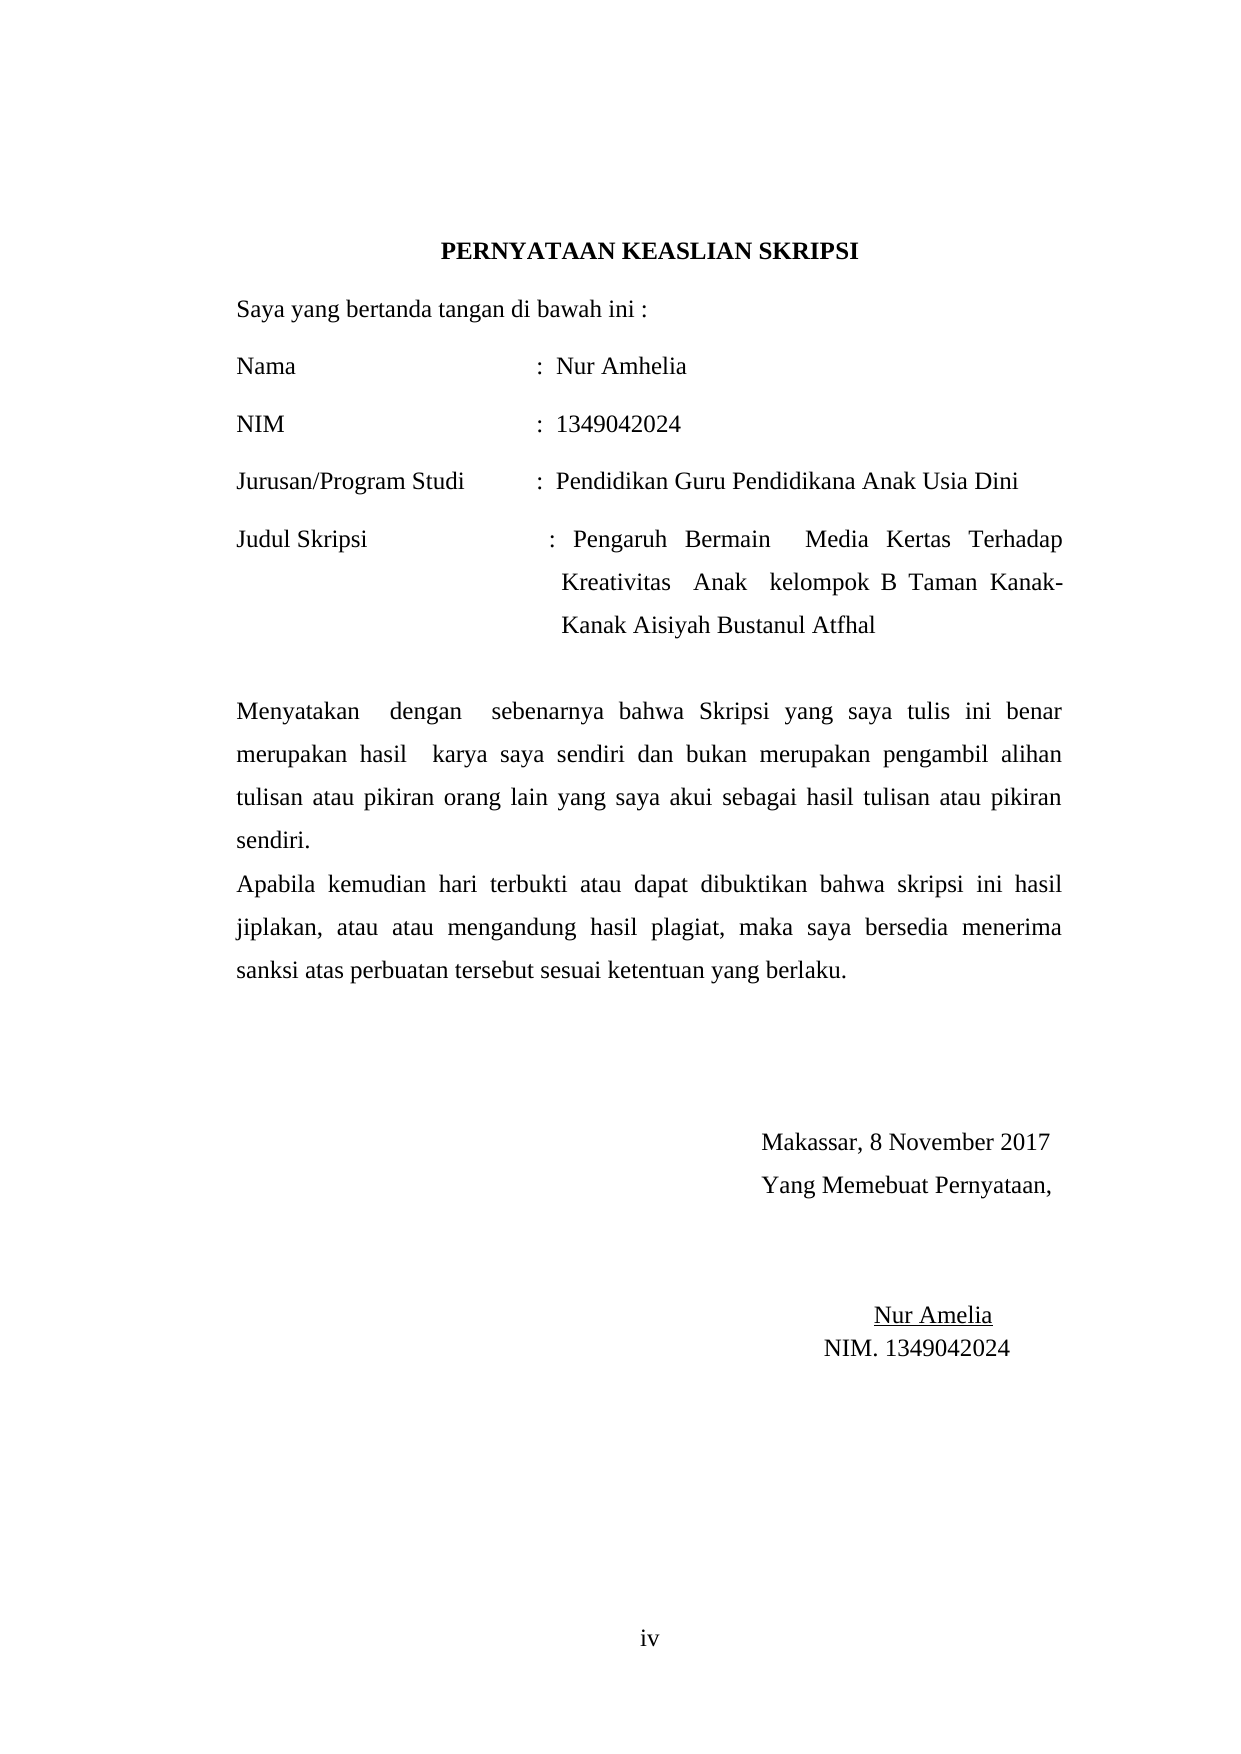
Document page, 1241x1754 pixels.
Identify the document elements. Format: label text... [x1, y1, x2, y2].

text Saya yang bertanda tangan di bawah ini : [236, 294, 1063, 322]
text Menyatakan dengan sebenarnya bahwa Skripsi yang saya tulis ini benar merupakan hasil karya saya sendiri dan bukan merupakan pengambil alihan tulisan atau pikiran orang lain yang saya akui sebagai hasil tulisan atau pikiran sendiri. [236, 696, 1063, 854]
text Yang Memebuat Pernyataan, [236, 1171, 1063, 1199]
text NIM. 1349042024 [761, 1333, 1063, 1362]
text PERNYATAAN KEASLIAN SKRIPSI [236, 236, 1063, 265]
text Nur Amelia [236, 1300, 1063, 1329]
text Nama : Nur Amhelia [236, 351, 1063, 380]
text Apabila kemudian hari terbukti atau dapat dibuktikan bahwa skripsi ini hasil jiplakan, atau atau mengandung hasil plagiat, maka saya bersedia menerima sanksi atas perbuatan tersebut sesuai ketentuan yang berlaku. [236, 869, 1063, 984]
text Judul Skripsi : Pengaruh Bermain Media Kertas Terhadap Kreativitas Anak kelompok B Taman Kanak-Kanak Aisiyah Bustanul Atfhal [236, 524, 1063, 639]
text Makassar, 8 November 2017 [236, 1127, 1063, 1156]
text Jurusan/Program Studi : Pendidikan Guru Pendidikana Anak Usia Dini [236, 466, 1063, 495]
text NIM : 1349042024 [236, 409, 1063, 437]
